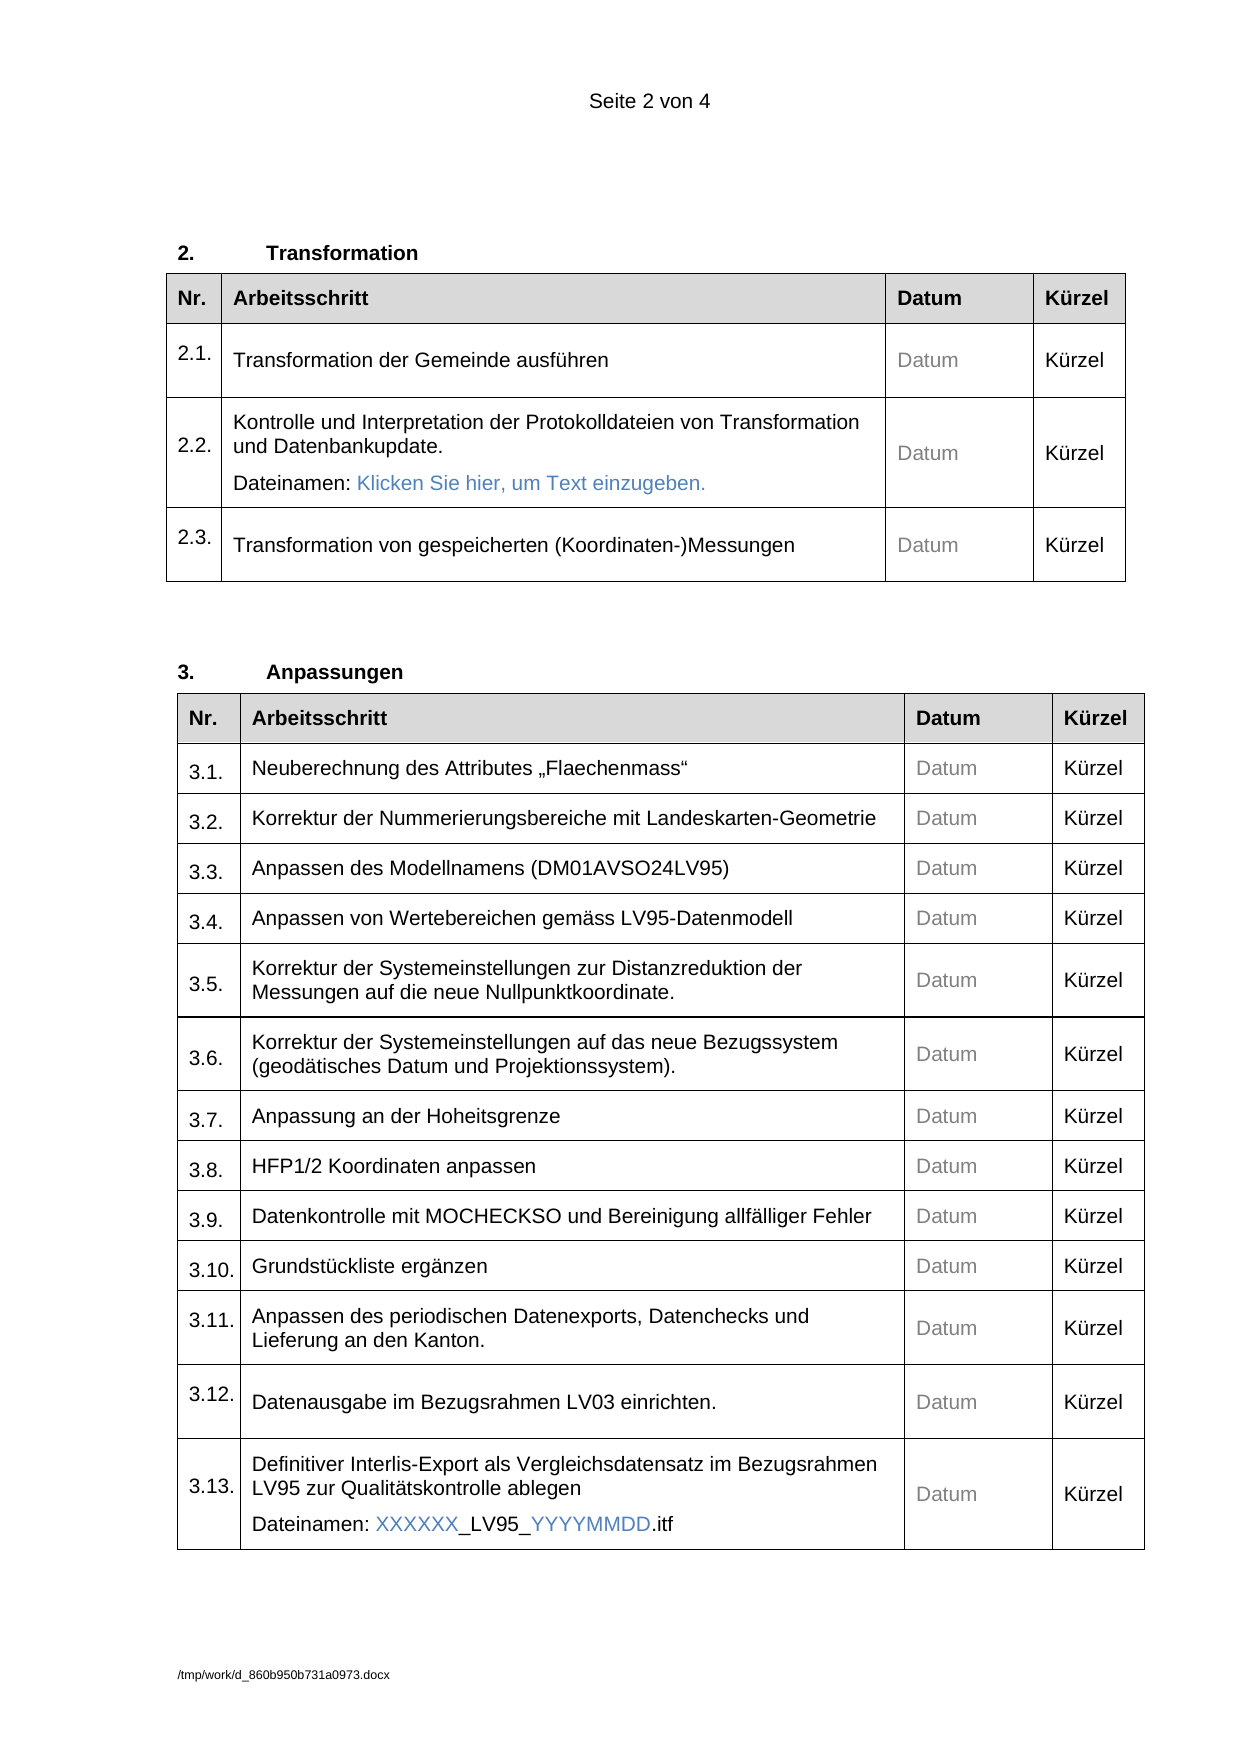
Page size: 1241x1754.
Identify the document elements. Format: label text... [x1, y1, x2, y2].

table_cell Korrektur der Systemeinstellungen auf das neue Bezugssystem (geodätisches Datum und Projektionssystem). [241, 1018, 904, 1090]
table_cell [167, 324, 221, 397]
table_cell [178, 844, 240, 892]
table_cell HFP1/2 Koordinaten anpassen [241, 1141, 904, 1190]
table_cell Kontrolle und Interpretation der Protokolldateien von Transformation und Datenbankupdate. Dateinamen: [222, 398, 885, 507]
table_header Nr. [178, 694, 240, 742]
table_cell Korrektur der Systemeinstellungen zur Distanzreduktion der Messungen auf die neue Nullpunktkoordinate. [241, 944, 904, 1016]
table_header Datum [886, 274, 1033, 323]
table_cell [178, 894, 240, 942]
table_header Datum [905, 694, 1052, 742]
table_header Kürzel [1034, 274, 1125, 323]
table_cell [178, 1018, 240, 1090]
table_cell [178, 794, 240, 842]
table_cell Korrektur der Nummerierungsbereiche mit Landeskarten-Geometrie [241, 794, 904, 842]
table_cell Neuberechnung des Attributes „Flaechenmass“ [241, 744, 904, 792]
table_header Arbeitsschritt [222, 274, 885, 323]
table_cell Datenkontrolle mit MOCHECKSO und Bereinigung allfälliger Fehler [241, 1191, 904, 1240]
table_cell Transformation von gespeicherten (Koordinaten-)Messungen [222, 508, 885, 581]
table_header Nr. [167, 274, 221, 323]
table_cell Anpassen des Modellnamens (DM01AVSO24LV95) [241, 844, 904, 892]
table_cell [167, 398, 221, 507]
table_header Kürzel [1053, 694, 1144, 742]
table_cell [178, 944, 240, 1016]
table_cell [167, 508, 221, 581]
table_cell Anpassen von Wertebereichen gemäss LV95-Datenmodell [241, 894, 904, 942]
table_cell Anpassung an der Hoheitsgrenze [241, 1091, 904, 1140]
table_cell [178, 744, 240, 792]
table_cell Definitiver Interlis-Export als Vergleichsdatensatz im Bezugsrahmen LV95 zur Qualitätskontrolle ablegen Dateinamen: _LV95_.itf [241, 1439, 904, 1549]
table_cell Grundstückliste ergänzen [241, 1241, 904, 1290]
table_cell Transformation der Gemeinde ausführen [222, 324, 885, 397]
subtitle Transformation [177, 240, 1122, 264]
table_cell Anpassen des periodischen Datenexports, Datenchecks und Lieferung an den Kanton. [241, 1291, 904, 1364]
table_cell [178, 1191, 240, 1240]
table_cell Datenausgabe im Bezugsrahmen LV03 einrichten. [241, 1365, 904, 1438]
table_cell [178, 1091, 240, 1140]
table_cell [178, 1439, 240, 1549]
table_cell [178, 1241, 240, 1290]
table_cell [178, 1291, 240, 1364]
table_cell [178, 1365, 240, 1438]
subtitle Anpassungen [177, 660, 1122, 684]
table_header Arbeitsschritt [241, 694, 904, 742]
table_cell [178, 1141, 240, 1190]
